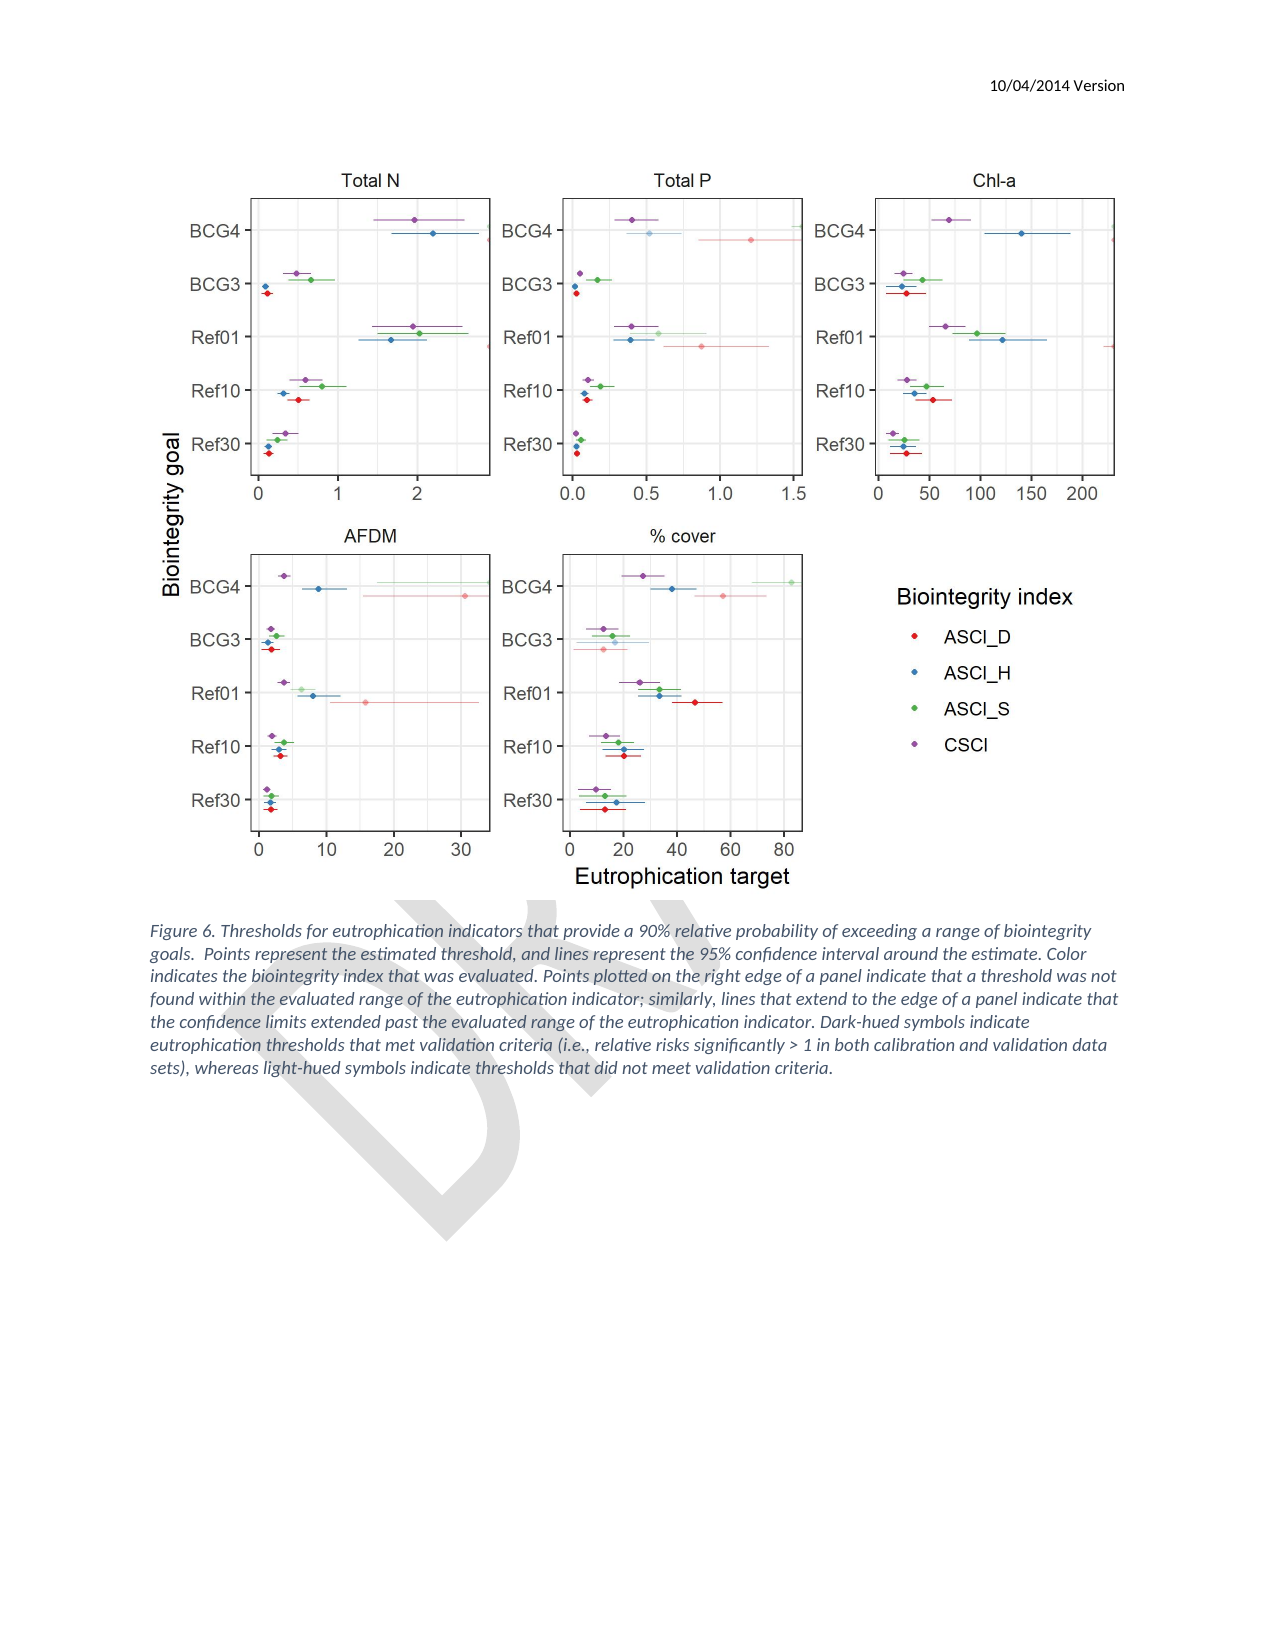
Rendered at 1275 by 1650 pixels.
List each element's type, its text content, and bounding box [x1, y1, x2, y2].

text Figure 6. Thresholds for eutrophication indicators that provide a 90% relative probability of exceeding a range of biointegrity goals. Points represent the estimated threshold, and lines represent the 95% confidence interval around the estimate. Color indicates the biointegrity index that was evaluated. Points plotted on the right edge of a panel indicate that a threshold was not found within the evaluated range of the eutrophication indicator; similarly, lines that extend to the edge of a panel indicate that the confidence limits extended past the evaluated range of the eutrophication indicator. Dark-hued symbols indicate eutrophication thresholds that met validation criteria (i.e., relative risks significantly > 1 in both calibration and validation data sets), whereas light-hued symbols indicate thresholds that did not meet validation criteria. [150, 919, 1125, 1079]
picture [150, 150, 1125, 900]
